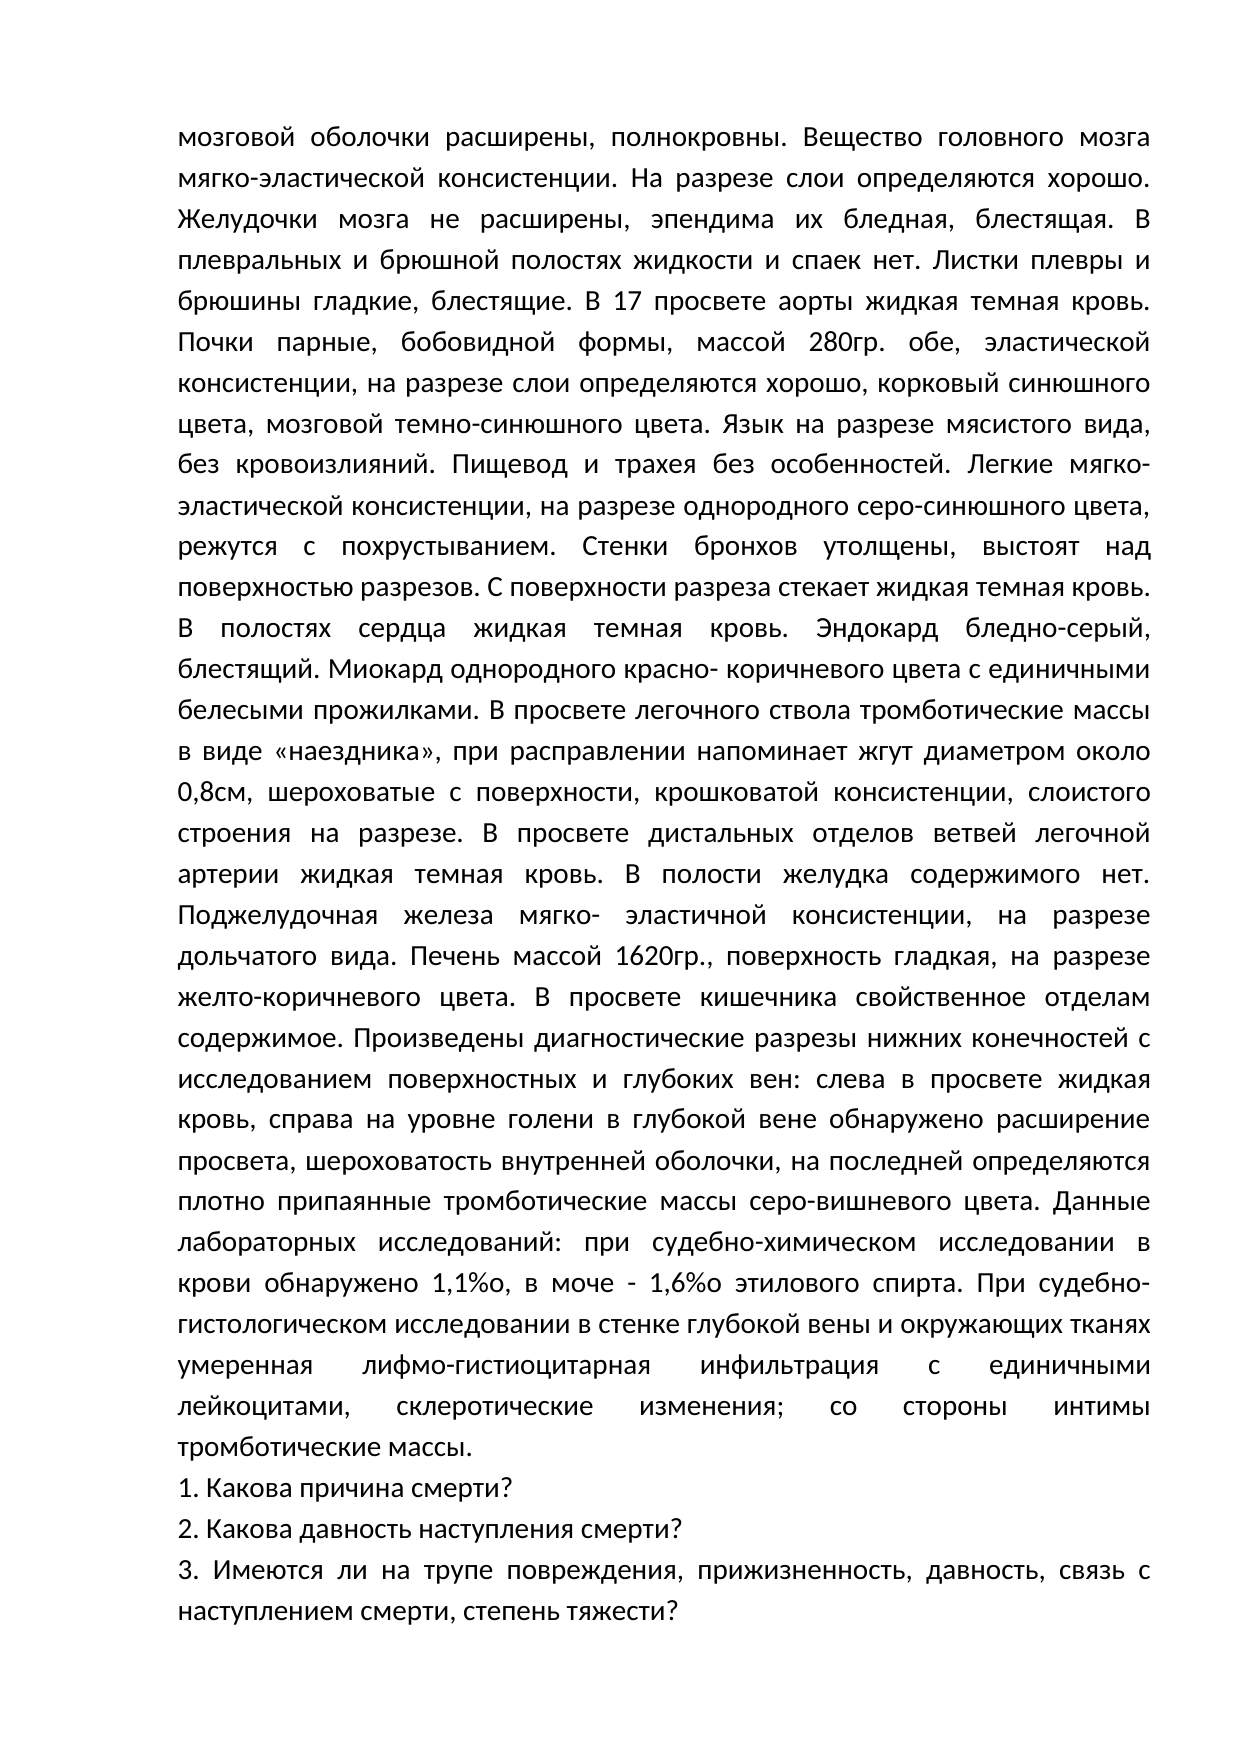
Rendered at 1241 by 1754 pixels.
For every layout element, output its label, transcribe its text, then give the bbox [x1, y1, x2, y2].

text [177, 118, 1152, 1464]
text 3. Имеются ли на трупе повреждения, прижизненность, давность, связь с наступлением смерти, степень тяжести? [177, 1551, 1152, 1627]
text 2. Какова давность наступления смерти? [177, 1510, 1152, 1546]
text 1. Какова причина смерти? [177, 1469, 1152, 1505]
